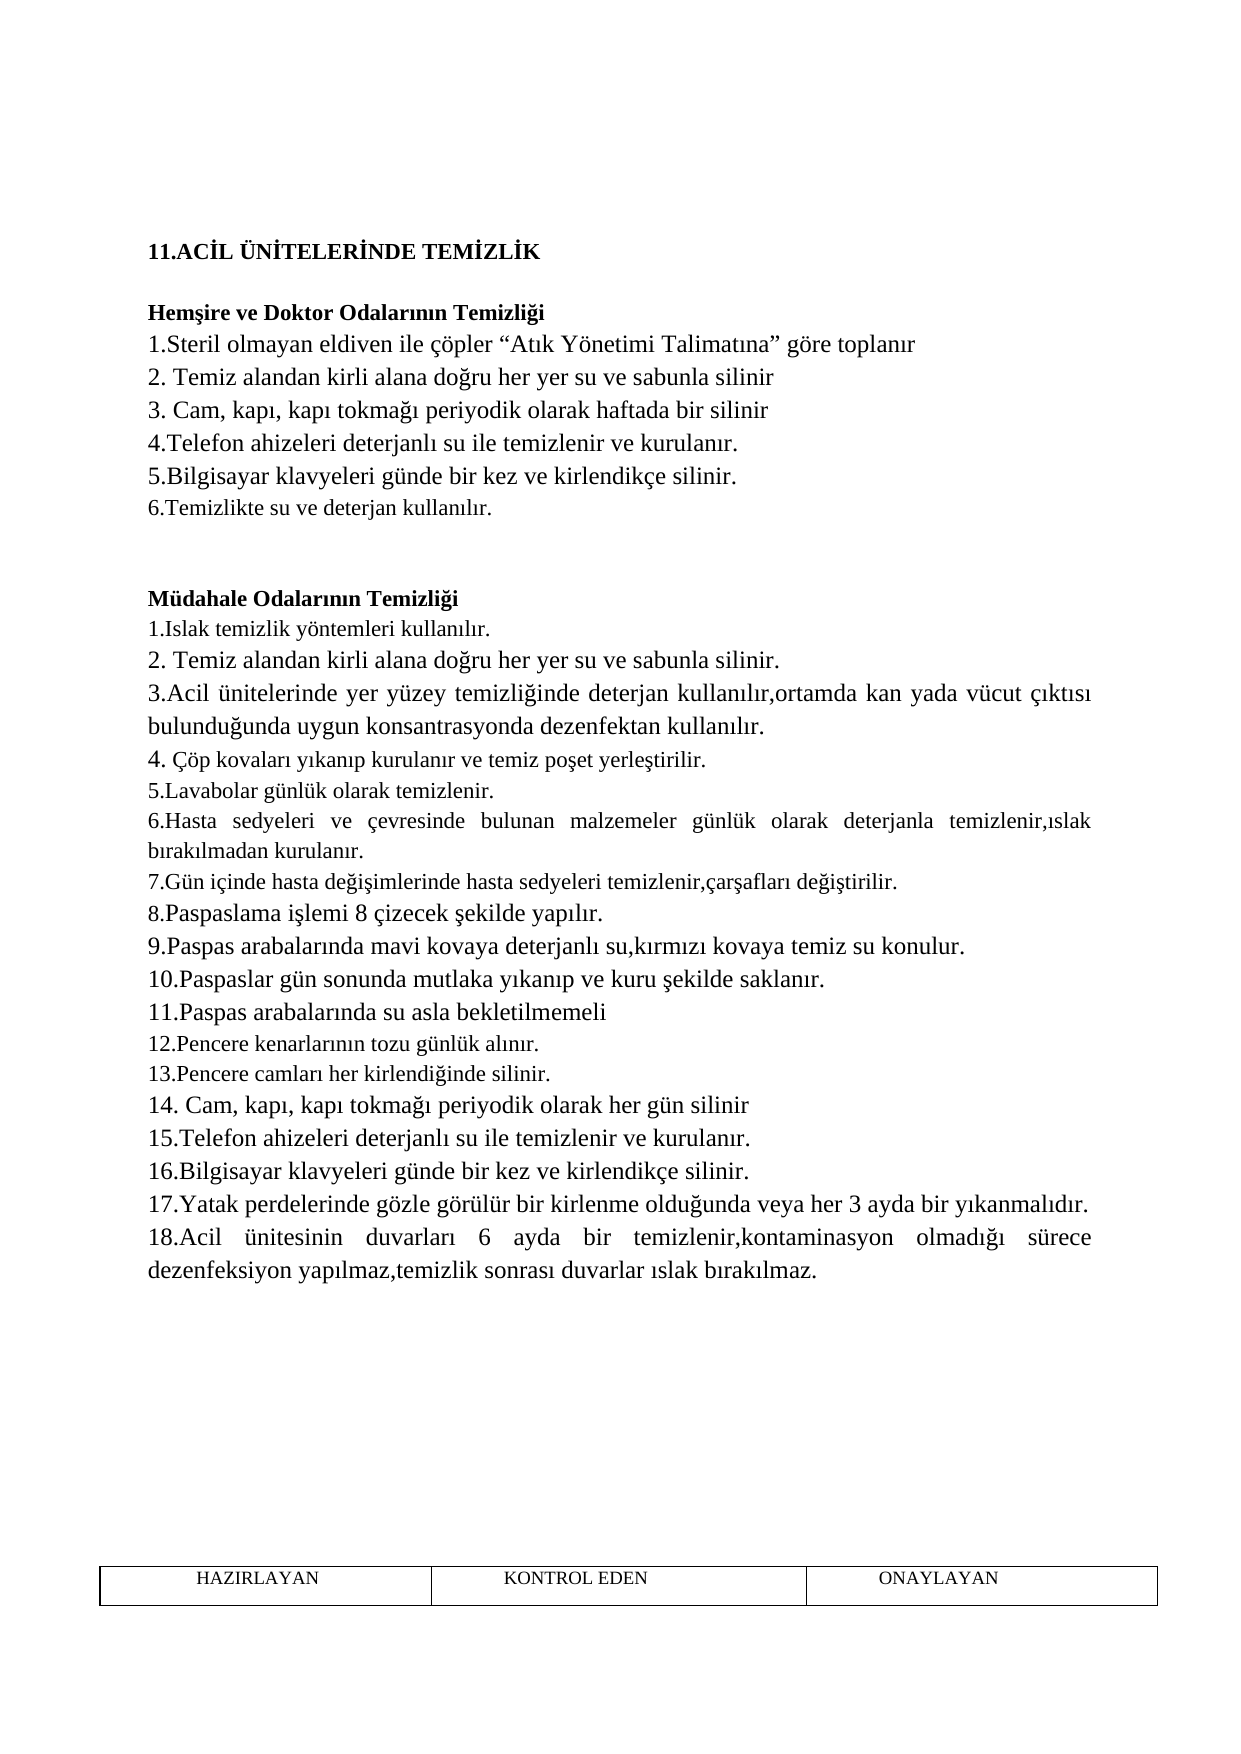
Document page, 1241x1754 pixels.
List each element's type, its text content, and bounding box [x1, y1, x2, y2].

text 1.Steril olmayan eldiven ile çöpler “Atık Yönetimi Talimatına” göre toplanır [148, 329, 1093, 358]
text 3. Cam, kapı, kapı tokmağı periyodik olarak haftada bir silinir [148, 395, 1093, 424]
text 5.Lavabolar günlük olarak temizlenir. [148, 777, 1093, 803]
text 5.Bilgisayar klavyeleri günde bir kez ve kirlendikçe silinir. [148, 461, 1093, 490]
text 3.Acil ünitelerinde yer yüzey temizliğinde deterjan kullanılır,ortamda kan yada vücut çıktısı bulunduğunda uygun konsantrasyonda dezenfektan kullanılır. [148, 678, 1093, 740]
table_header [101, 1567, 431, 1605]
text 11.ACİL ÜNİTELERİNDE TEMİZLİK [148, 238, 1093, 264]
text 2. Temiz alandan kirli alana doğru her yer su ve sabunla silinir [148, 362, 1093, 391]
text 13.Pencere camları her kirlendiğinde silinir. [148, 1060, 1093, 1087]
text 14. Cam, kapı, kapı tokmağı periyodik olarak her gün silinir [148, 1090, 1093, 1119]
text 4. Çöp kovaları yıkanıp kurulanır ve temiz poşet yerleştirilir. [148, 744, 1093, 773]
text 9.Paspas arabalarında mavi kovaya deterjanlı su,kırmızı kovaya temiz su konulur. [148, 931, 1093, 960]
text 7.Gün içinde hasta değişimlerinde hasta sedyeleri temizlenir,çarşafları değiştirilir. [148, 868, 1093, 894]
text 2. Temiz alandan kirli alana doğru her yer su ve sabunla silinir. [148, 645, 1093, 674]
text 6.Temizlikte su ve deterjan kullanılır. [148, 494, 1093, 520]
text 8.Paspaslama işlemi 8 çizecek şekilde yapılır. [148, 898, 1093, 927]
text 18.Acil ünitesinin duvarları 6 ayda bir temizlenir,kontaminasyon olmadığı sürece dezenfeksiyon yapılmaz,temizlik sonrası duvarlar ıslak bırakılmaz. [148, 1222, 1093, 1284]
text 10.Paspaslar gün sonunda mutlaka yıkanıp ve kuru şekilde saklanır. [148, 964, 1093, 993]
text 11.Paspas arabalarında su asla bekletilmemeli [148, 997, 1093, 1026]
text Hemşire ve Doktor Odalarının Temizliği [148, 299, 1093, 325]
text 6.Hasta sedyeleri ve çevresinde bulunan malzemeler günlük olarak deterjanla temizlenir,ıslak bırakılmadan kurulanır. [148, 807, 1093, 864]
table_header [432, 1567, 806, 1605]
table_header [807, 1567, 1157, 1605]
text 1.Islak temizlik yöntemleri kullanılır. [148, 615, 1093, 641]
text 12.Pencere kenarlarının tozu günlük alınır. [148, 1030, 1093, 1056]
text Müdahale Odalarının Temizliği [148, 584, 1093, 611]
text 15.Telefon ahizeleri deterjanlı su ile temizlenir ve kurulanır. [148, 1123, 1093, 1152]
text 4.Telefon ahizeleri deterjanlı su ile temizlenir ve kurulanır. [148, 428, 1093, 457]
text 17.Yatak perdelerinde gözle görülür bir kirlenme olduğunda veya her 3 ayda bir yıkanmalıdır. [148, 1189, 1093, 1218]
text 16.Bilgisayar klavyeleri günde bir kez ve kirlendikçe silinir. [148, 1156, 1093, 1185]
